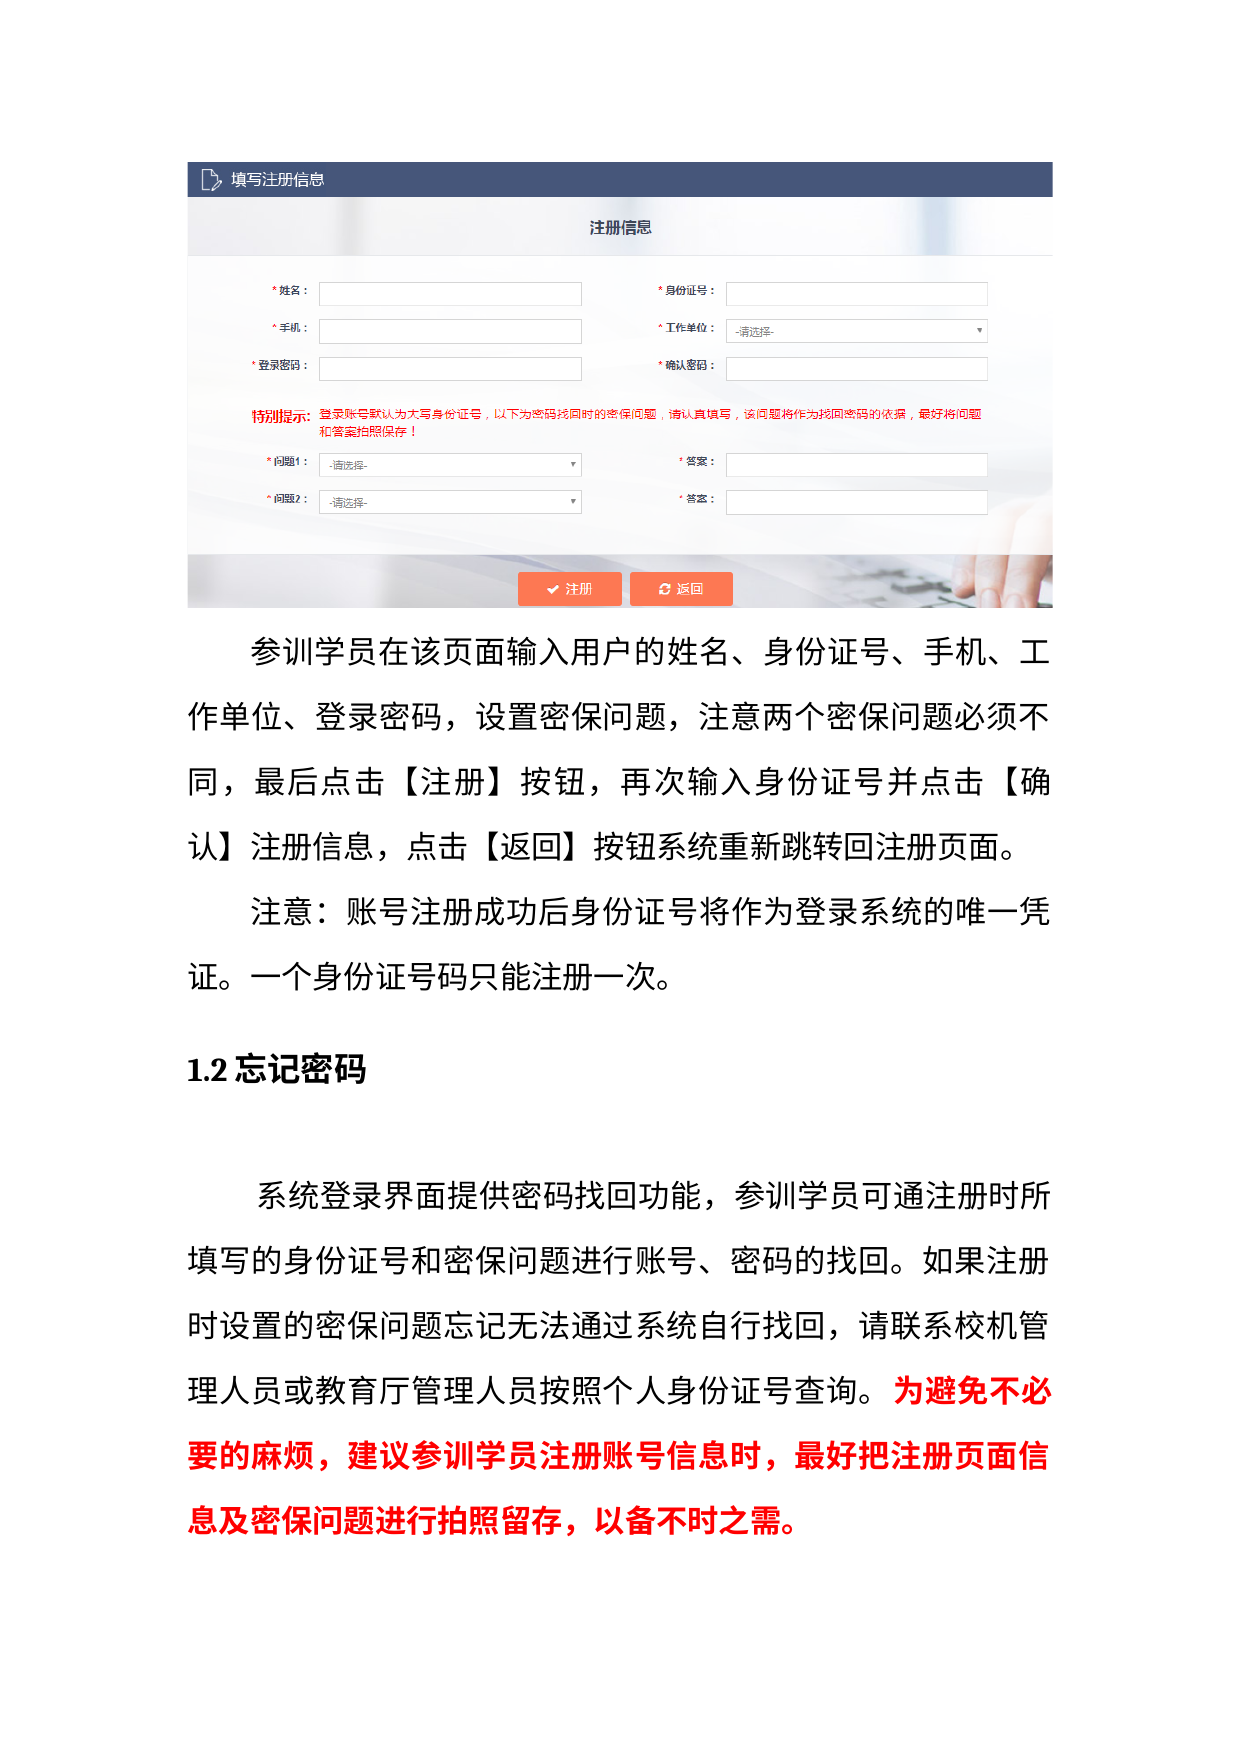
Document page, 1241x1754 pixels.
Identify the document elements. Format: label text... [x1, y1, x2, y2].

text 系统登录界面提供密码找回功能，参训学员可通注册时所填写的身份证号和密保问题进行账号、密码的找回。如果注册时设置的密保问题忘记无法通过系统自行找回，请联系校机管理人员或教育厅管理人员按照个人身份证号查询。为避免不必要的麻烦，建议参训学员注册账号信息时，最好把注册页面信息及密保问题进行拍照留存，以备不时之需。 [187, 1161, 1053, 1551]
subtitle 1.2忘记密码 [187, 1034, 1053, 1099]
text 注意：账号注册成功后身份证号将作为登录系统的唯一凭证。一个身份证号码只能注册一次。 [187, 877, 1053, 1007]
picture [187, 162, 1053, 608]
text 参训学员在该页面输入用户的姓名、身份证号、手机、工作单位、登录密码，设置密保问题，注意两个密保问题必须不同，最后点击【注册】按钮，再次输入身份证号并点击【确认】注册信息，点击【返回】按钮系统重新跳转回注册页面。 [187, 617, 1053, 877]
